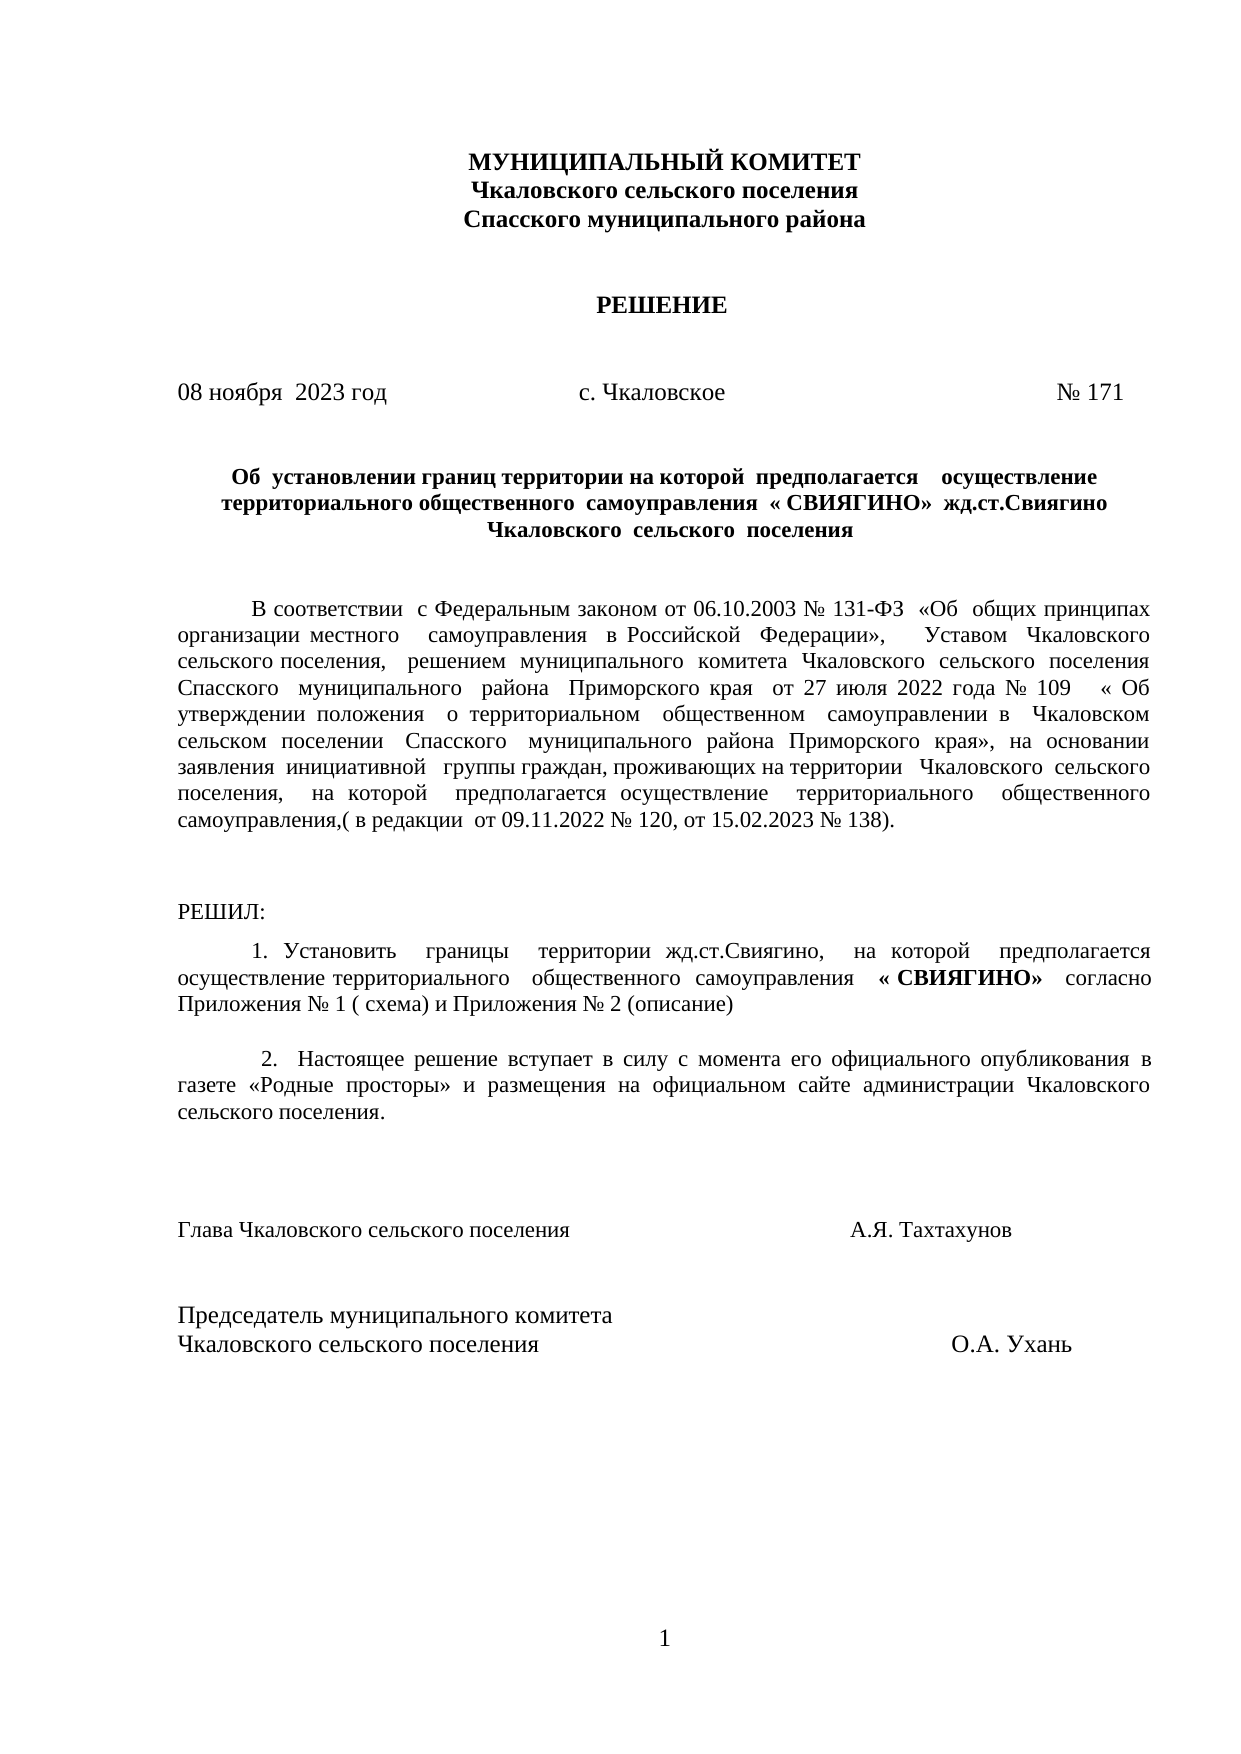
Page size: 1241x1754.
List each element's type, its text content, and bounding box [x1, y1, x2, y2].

text Председатель муниципального комитета [177, 1300, 1152, 1329]
text Чкаловского сельского поселения О.А. Ухань [177, 1329, 1152, 1358]
text Чкаловского сельского поселения [177, 176, 1152, 204]
text РЕШИЛ: [177, 898, 1152, 924]
text Чкаловского сельского поселения [177, 516, 1152, 542]
text МУНИЦИПАЛЬНЫЙ КОМИТЕТ [177, 147, 1152, 176]
text 1. Установить границы территории жд.ст.Свиягино, на которой предполагается осуществление территориального общественного самоуправления « СВИЯГИНО» согласно Приложения № 1 ( схема) и Приложения № 2 (описание) [177, 937, 1152, 1016]
text Глава Чкаловского сельского поселения А.Я. Тахтахунов [177, 1216, 1152, 1243]
text Об установлении границ территории на которой предполагается осуществление территориального общественного самоуправления « СВИЯГИНО» жд.ст.Свиягино [177, 463, 1152, 516]
text Спасского муниципального района [177, 204, 1152, 233]
text В соответствии с Федеральным законом от 06.10.2003 № 131-ФЗ «Об общих принципах организации местного самоуправления в Российской Федерации», Уставом Чкаловского сельского поселения, решением муниципального комитета Чкаловского сельского поселения Спасского муниципального района Приморского края от 27 июля 2022 года № 109 « Об утверждении положения о территориальном общественном самоуправлении в Чкаловском сельском поселении Спасского муниципального района Приморского края», на основании заявления инициативной группы граждан, проживающих на территории Чкаловского сельского поселения, на которой предполагается осуществление территориального общественного самоуправления,( в редакции от 09.11.2022 № 120, от 15.02.2023 № 138). [177, 595, 1152, 832]
text РЕШЕНИЕ [177, 291, 1152, 319]
text 08 ноября 2023 год с. Чкаловское № 171 [177, 377, 1152, 406]
text 2. Настоящее решение вступает в силу с момента его официального опубликования в газете «Родные просторы» и размещения на официальном сайте администрации Чкаловского сельского поселения. [177, 1045, 1152, 1124]
